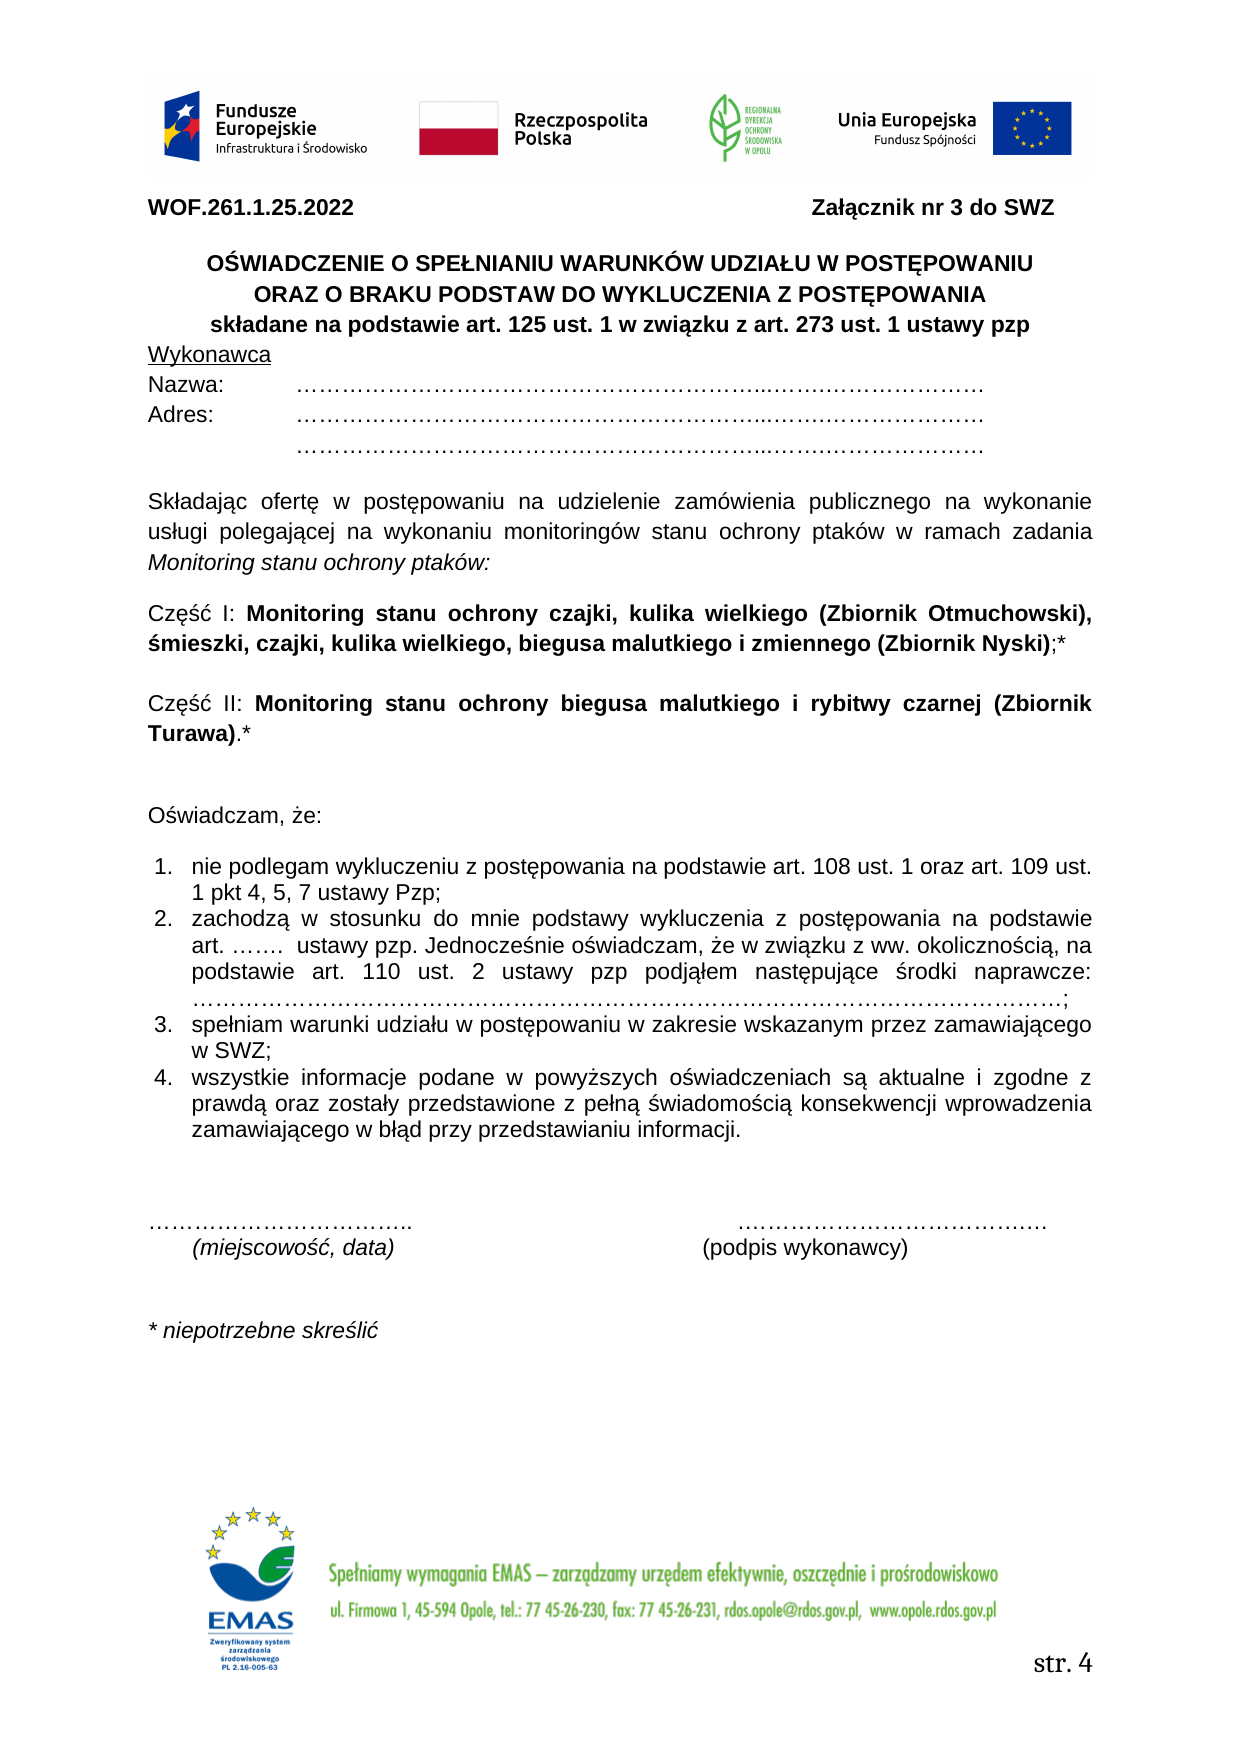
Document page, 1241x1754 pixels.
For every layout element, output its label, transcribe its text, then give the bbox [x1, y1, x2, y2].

picture [205, 1506, 1034, 1673]
text Część II: Monitoring stanu ochrony biegusa malutkiego i rybitwy czarnej (Zbiornik Turawa).* [148, 690, 1093, 747]
list spełniam warunki udziału w postępowaniu w zakresie wskazanym przez zamawiającego w SWZ; [154, 1011, 1093, 1063]
text Nazwa: ……………………………………………………...…….………………… [148, 371, 1093, 397]
picture [147, 73, 1093, 182]
text Wykonawca [148, 341, 1093, 367]
text * niepotrzebne skreślić [148, 1317, 1093, 1343]
text OŚWIADCZENIE O SPEŁNIANIU WARUNKÓW UDZIAŁU W POSTĘPOWANIU [148, 250, 1093, 277]
text Adres: ……………………………………………………...…….………………… [148, 401, 1093, 428]
text ……………………………………………………...…….………………… [221, 432, 1093, 458]
text (miejscowość, data) (podpis wykonawcy) [148, 1234, 1093, 1261]
text ORAZ O BRAKU PODSTAW DO WYKLUCZENIA Z POSTĘPOWANIA [148, 281, 1093, 307]
text Oświadczam, że: [148, 802, 1093, 828]
text …………………………….. .……………………………….… [148, 1208, 1093, 1234]
text Część I: Monitoring stanu ochrony czajki, kulika wielkiego (Zbiornik Otmuchowski), śmieszki, czajki, kulika wielkiego, biegusa malutkiego i zmiennego (Zbiornik Nyski);* [148, 599, 1093, 656]
text składane na podstawie art. 125 ust. 1 w związku z art. 273 ust. 1 ustawy pzp [148, 311, 1093, 337]
text WOF.261.1.25.2022 Załącznik nr 3 do SWZ [148, 194, 1093, 220]
list zachodzą w stosunku do mnie podstawy wykluczenia z postępowania na podstawie art. ……. ustawy pzp. Jednocześnie oświadczam, że w związku z ww. okolicznością, na podstawie art. 110 ust. 2 ustawy pzp podjąłem następujące środki naprawcze: ……………………………………………………………………………………………………; [154, 905, 1093, 1011]
text Składając ofertę w postępowaniu na udzielenie zamówienia publicznego na wykonanie usługi polegającej na wykonaniu monitoringów stanu ochrony ptaków w ramach zadania Monitoring stanu ochrony ptaków: [148, 488, 1093, 575]
list wszystkie informacje podane w powyższych oświadczeniach są aktualne i zgodne z prawdą oraz zostały przedstawione z pełną świadomością konsekwencji wprowadzenia zamawiającego w błąd przy przedstawianiu informacji. [154, 1063, 1093, 1143]
list nie podlegam wykluczeniu z postępowania na podstawie art. 108 ust. 1 oraz art. 109 ust. 1 pkt 4, 5, 7 ustawy Pzp; [154, 853, 1093, 905]
